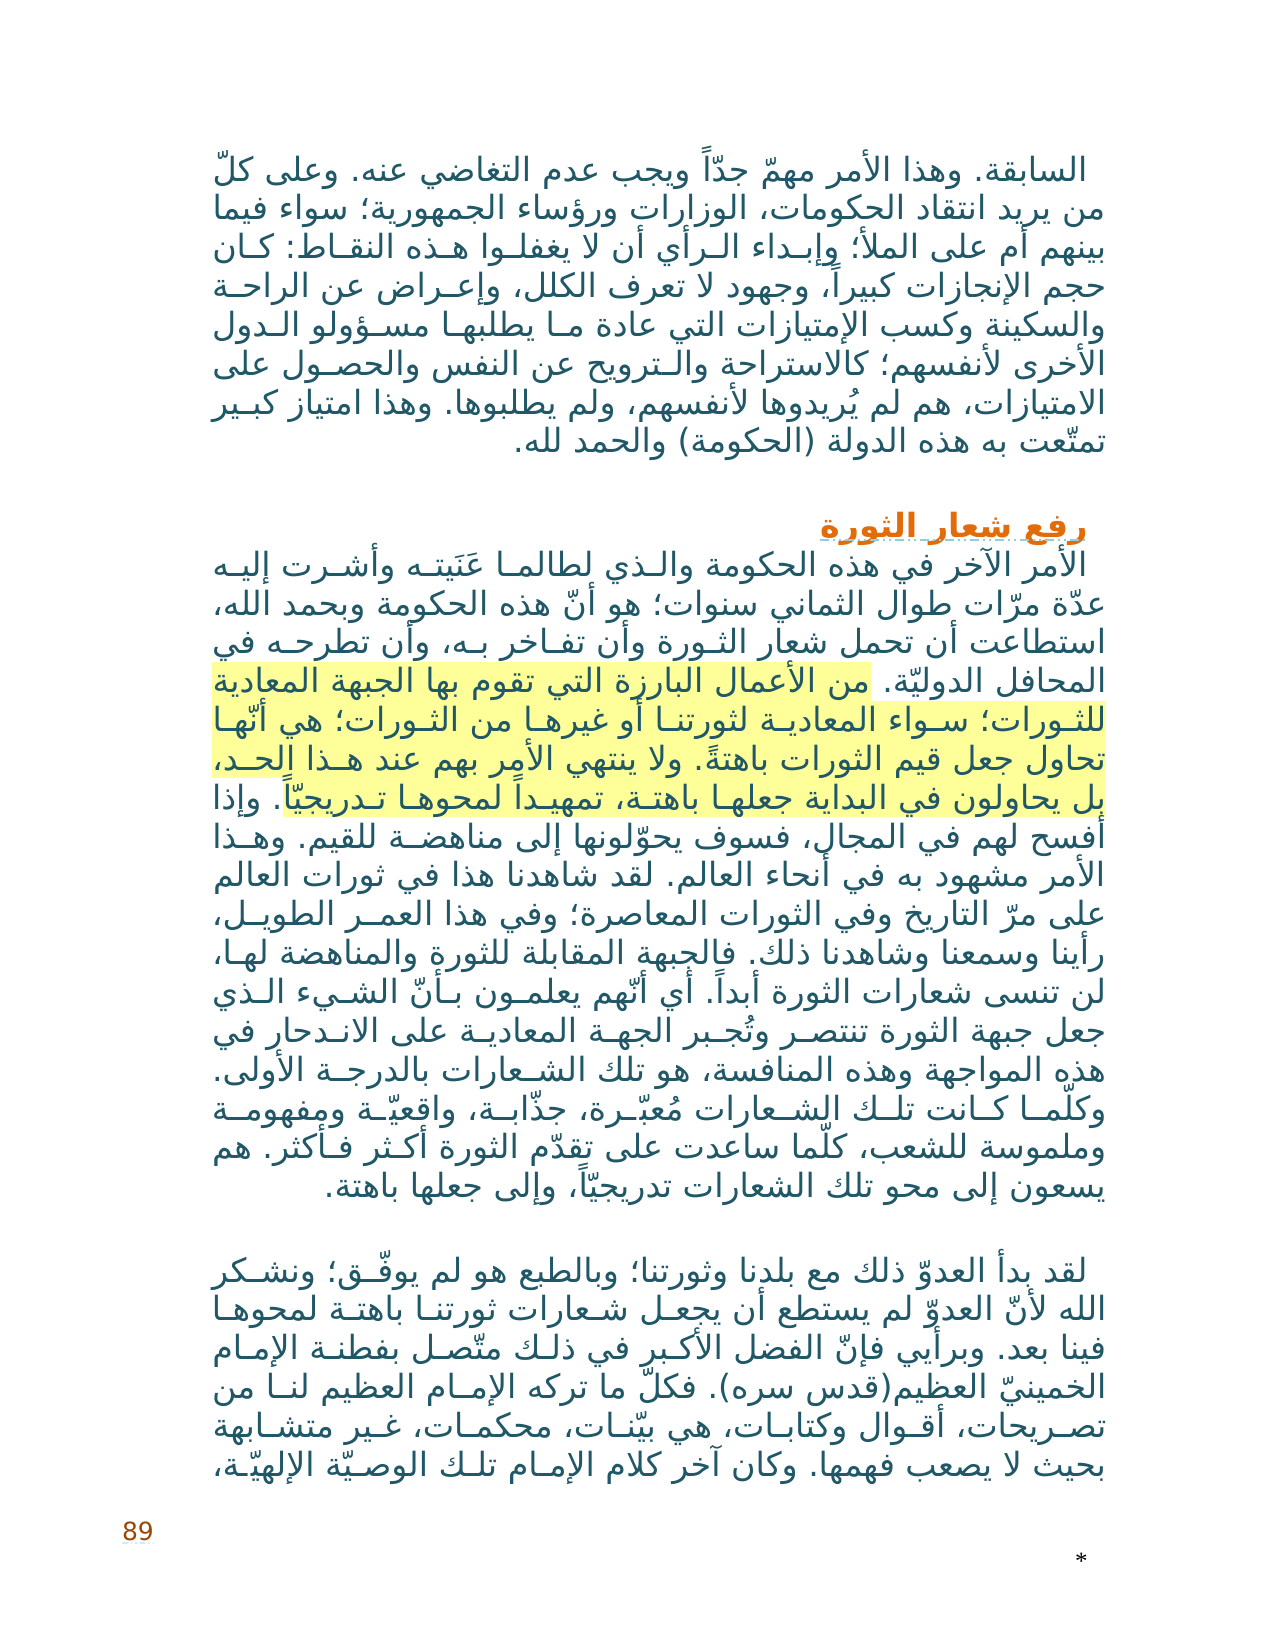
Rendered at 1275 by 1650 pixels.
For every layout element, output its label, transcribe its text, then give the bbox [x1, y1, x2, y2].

text الأمر الآخر في هذه الحكومة والذي لطالما عَنَيته وأشرت إليه عدّة مرّات طوال الثماني سنوات؛ هو أنّ هذه الحكومة وبحمد الله، استطاعت أن تحمل شعار الثورة وأن تفاخر به، وأن تطرحه في المحافل الدوليّة. من الأعمال البارزة التي تقوم بها الجبهة المعادية للثورات؛ سواء المعادية لثورتنا أو غيرها من الثورات؛ هي أنّها تحاول جعل قيم الثورات باهتةً. ولا ينتهي الأمر بهم عند هذا الحد، بل يحاولون في البداية جعلها باهتة، تمهيداً لمحوها تدريجيّاً. وإذا أفسح لهم في المجال، فسوف يحوّلونها إلى مناهضة للقيم. وهذا الأمر مشهود به في أنحاء العالم. لقد شاهدنا هذا في ثورات العالم على مرّ التاريخ وفي الثورات المعاصرة؛ وفي هذا العمر الطويل، رأينا وسمعنا وشاهدنا ذلك. فالجبهة المقابلة للثورة والمناهضة لها، لن تنسى شعارات الثورة أبداً. أي أنّهم يعلمون بأنّ الشيء الذي جعل جبهة الثورة تنتصر وتُجبر الجهة المعادية على الاندحار في هذه المواجهة وهذه المنافسة، هو تلك الشعارات بالدرجة الأولى. وكلّما كانت تلك الشعارات مُعبّرة، جذّابة، واقعيّة ومفهومة وملموسة للشعب، كلّما ساعدت على تقدّم الثورة أكثر فأكثر. هم يسعون إلى محو تلك الشعارات تدريجيّاً، وإلى جعلها باهتة. [212, 545, 1106, 701]
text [212, 1251, 1106, 1484]
text رفع شعار الثورة [212, 506, 1106, 545]
text السابقة. وهذا الأمر مهمّ جدّاً ويجب عدم التغاضي عنه. وعلى كلّ من يريد انتقاد الحكومات، الوزارات ورؤساء الجمهورية؛ سواء فيما بينهم أم على الملأ؛ وإبداء الرأي أن لا يغفلوا هذه النقاط: كان حجم الإنجازات كبيراً، وجهود لا تعرف الكلل، وإعراض عن الراحة والسكينة وكسب الإمتيازات التي عادة ما يطلبها مسؤولو الدول الأخرى لأنفسهم؛ كالاستراحة والترويح عن النفس والحصول على الامتيازات، هم لم يُريدوها لأنفسهم، ولم يطلبوها. وهذا امتياز كبير تمتّعت به هذه الدولة (الحكومة) والحمد لله. [212, 150, 1106, 461]
text الأمر الآخر في هذه الحكومة والذي لطالما عَنَيته وأشرت إليه عدّة مرّات طوال الثماني سنوات؛ هو أنّ هذه الحكومة وبحمد الله، استطاعت أن تحمل شعار الثورة وأن تفاخر به، وأن تطرحه في المحافل الدوليّة. من الأعمال البارزة التي تقوم بها الجبهة المعادية للثورات؛ سواء المعادية لثورتنا أو غيرها من الثورات؛ هي أنّها تحاول جعل قيم الثورات باهتةً. ولا ينتهي الأمر بهم عند هذا الحد، بل يحاولون في البداية جعلها باهتة، تمهيداً لمحوها تدريجيّاً. وإذا أفسح لهم في المجال، فسوف يحوّلونها إلى مناهضة للقيم. وهذا الأمر مشهود به في أنحاء العالم. لقد شاهدنا هذا في ثورات العالم على مرّ التاريخ وفي الثورات المعاصرة؛ وفي هذا العمر الطويل، رأينا وسمعنا وشاهدنا ذلك. فالجبهة المقابلة للثورة والمناهضة لها، لن تنسى شعارات الثورة أبداً. أي أنّهم يعلمون بأنّ الشيء الذي جعل جبهة الثورة تنتصر وتُجبر الجهة المعادية على الاندحار في هذه المواجهة وهذه المنافسة، هو تلك الشعارات بالدرجة الأولى. وكلّما كانت تلك الشعارات مُعبّرة، جذّابة، واقعيّة ومفهومة وملموسة للشعب، كلّما ساعدت على تقدّم الثورة أكثر فأكثر. هم يسعون إلى محو تلك الشعارات تدريجيّاً، وإلى جعلها باهتة. [212, 778, 1106, 1206]
